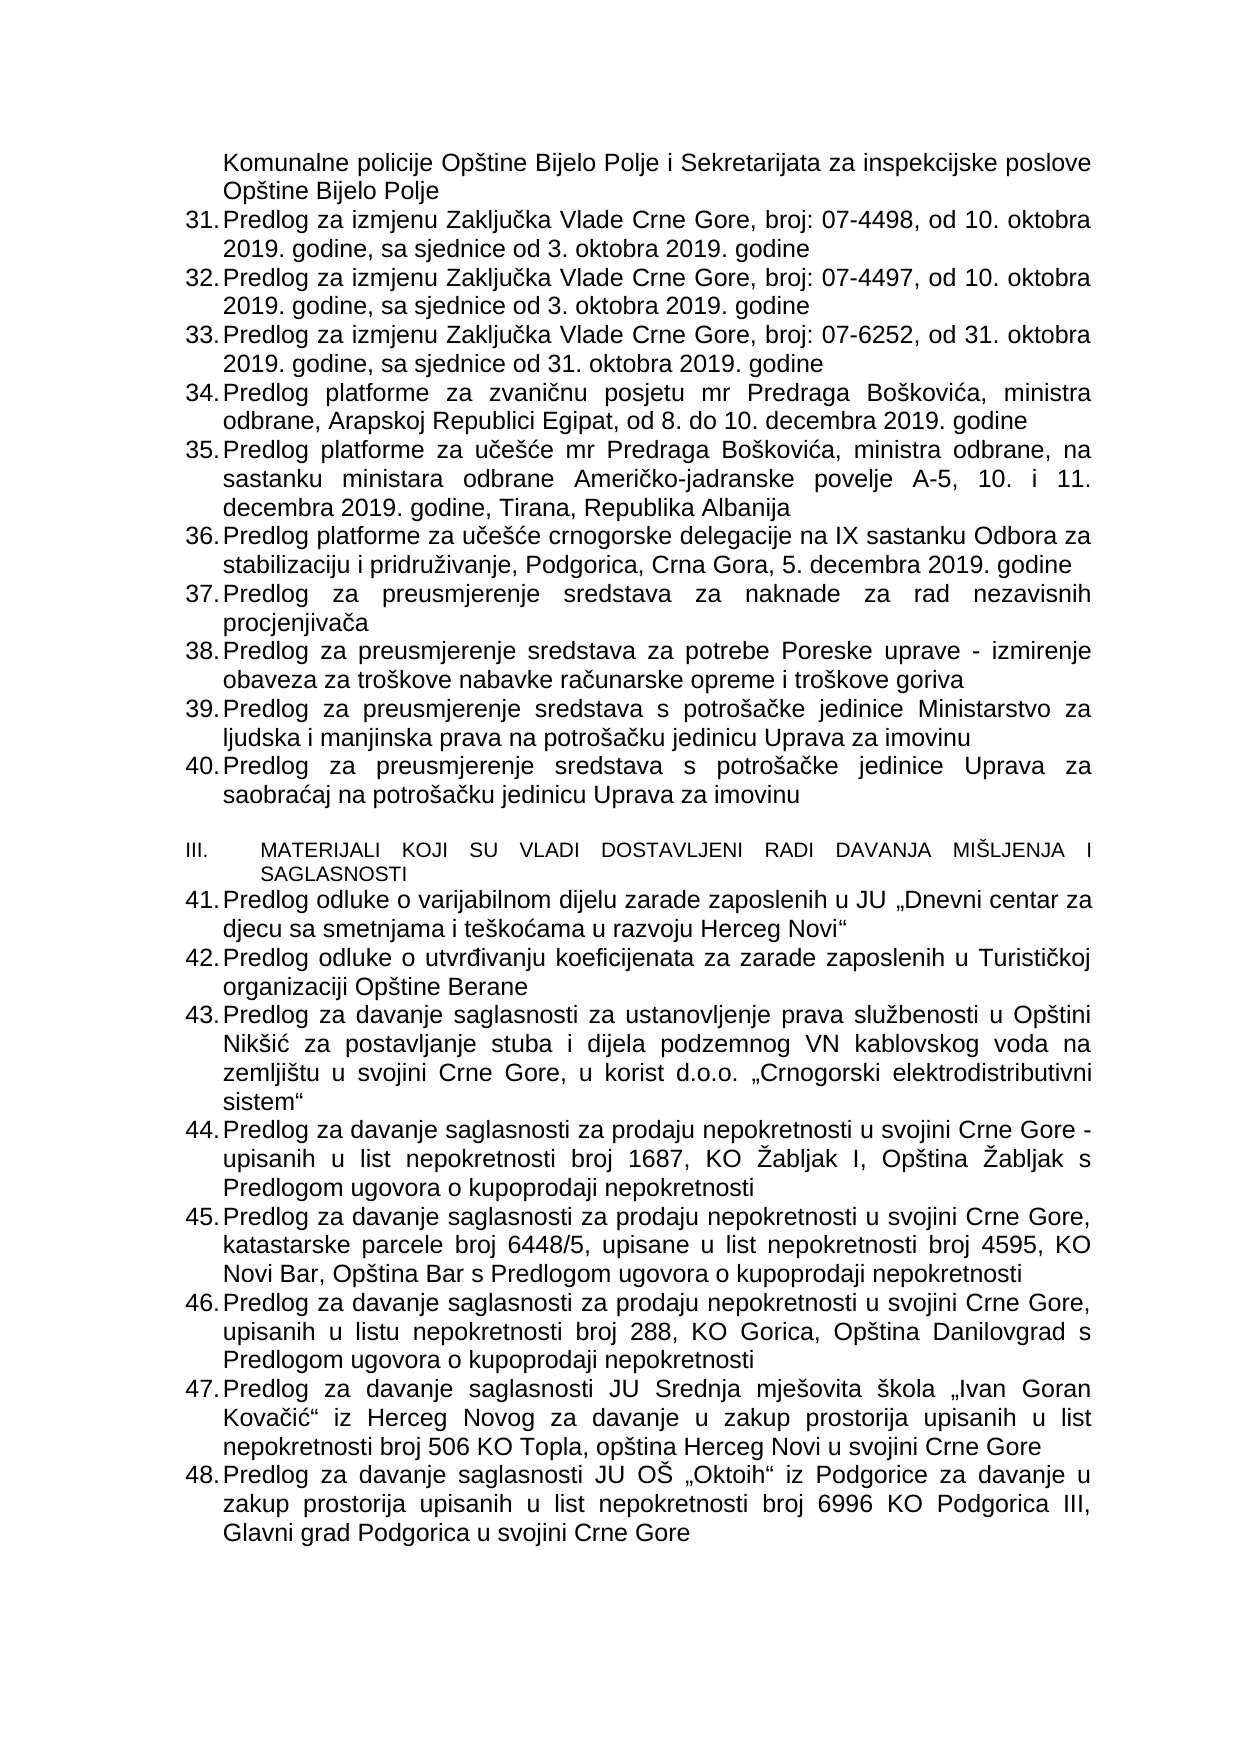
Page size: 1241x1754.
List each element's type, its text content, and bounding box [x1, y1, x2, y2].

list Predlog za davanje saglasnosti za prodaju nepokretnosti u svojini Crne Gore, upisanih u listu nepokretnosti broj 288, KO Gorica, Opština Danilovgrad s Predlogom ugovora o kupoprodaji nepokretnosti [185, 1288, 1093, 1374]
list Predlog za davanje saglasnosti za ustanovljenje prava službenosti u Opštini Nikšić za postavljanje stuba i dijela podzemnog VN kablovskog voda na zemljištu u svojini Crne Gore, u korist d.o.o. „Crnogorski elektrodistributivni sistem“ [185, 1001, 1093, 1116]
list Predlog za davanje saglasnosti JU OŠ „Oktoih“ iz Podgorice za davanje u zakup prostorija upisanih u list nepokretnosti broj 6996 KO Podgorica III, Glavni grad Podgorica u svojini Crne Gore [185, 1461, 1093, 1547]
list Predlog za preusmjerenje sredstava za potrebe Poreske uprave - izmirenje obaveza za troškove nabavke računarske opreme i troškove goriva [185, 636, 1093, 694]
list Predlog platforme za zvaničnu posjetu mr Predraga Boškovića, ministra odbrane, Arapskoj Republici Egipat, od 8. do 10. decembra 2019. godine [185, 378, 1093, 435]
list Predlog za davanje saglasnosti za prodaju nepokretnosti u svojini Crne Gore - upisanih u list nepokretnosti broj 1687, KO Žabljak I, Opština Žabljak s Predlogom ugovora o kupoprodaji nepokretnosti [185, 1116, 1093, 1202]
list Predlog odluke o utvrđivanju koeficijenata za zarade zaposlenih u Turističkoj organizaciji Opštine Berane [185, 943, 1093, 1001]
list Predlog za preusmjerenje sredstava s potrošačke jedinice Ministarstvo za ljudska i manjinska prava na potrošačku jedinicu Uprava za imovinu [185, 694, 1093, 751]
list MATERIJALI KOJI SU VLADI DOSTAVLJENI RADI DAVANJA MIŠLJENJA I SAGLASNOSTI [185, 838, 1093, 886]
list Predlog za davanje saglasnosti za prodaju nepokretnosti u svojini Crne Gore, katastarske parcele broj 6448/5, upisane u list nepokretnosti broj 4595, KO Novi Bar, Opština Bar s Predlogom ugovora o kupoprodaji nepokretnosti [185, 1202, 1093, 1288]
list Predlog za preusmjerenje sredstava za naknade za rad nezavisnih procjenjivača [185, 579, 1093, 636]
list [185, 148, 1093, 205]
list Predlog za izmjenu Zaključka Vlade Crne Gore, broj: 07-4498, od 10. oktobra 2019. godine, sa sjednice od 3. oktobra 2019. godine [185, 205, 1093, 263]
list Predlog za izmjenu Zaključka Vlade Crne Gore, broj: 07-4497, od 10. oktobra 2019. godine, sa sjednice od 3. oktobra 2019. godine [185, 263, 1093, 320]
list Predlog odluke o varijabilnom dijelu zarade zaposlenih u JU „Dnevni centar za djecu sa smetnjama i teškoćama u razvoju Herceg Novi“ [185, 886, 1093, 943]
list Predlog platforme za učešće mr Predraga Boškovića, ministra odbrane, na sastanku ministara odbrane Američko-jadranske povelje A-5, 10. i 11. decembra 2019. godine, Tirana, Republika Albanija [185, 435, 1093, 521]
list Predlog za davanje saglasnosti JU Srednja mješovita škola „Ivan Goran Kovačić“ iz Herceg Novog za davanje u zakup prostorija upisanih u list nepokretnosti broj 506 KO Topla, opština Herceg Novi u svojini Crne Gore [185, 1374, 1093, 1461]
list Predlog platforme za učešće crnogorske delegacije na IX sastanku Odbora za stabilizaciju i pridruživanje, Podgorica, Crna Gora, 5. decembra 2019. godine [185, 521, 1093, 579]
list Predlog za preusmjerenje sredstava s potrošačke jedinice Uprava za saobraćaj na potrošačku jedinicu Uprava za imovinu [185, 751, 1093, 809]
list Predlog za izmjenu Zaključka Vlade Crne Gore, broj: 07-6252, od 31. oktobra 2019. godine, sa sjednice od 31. oktobra 2019. godine [185, 320, 1093, 378]
